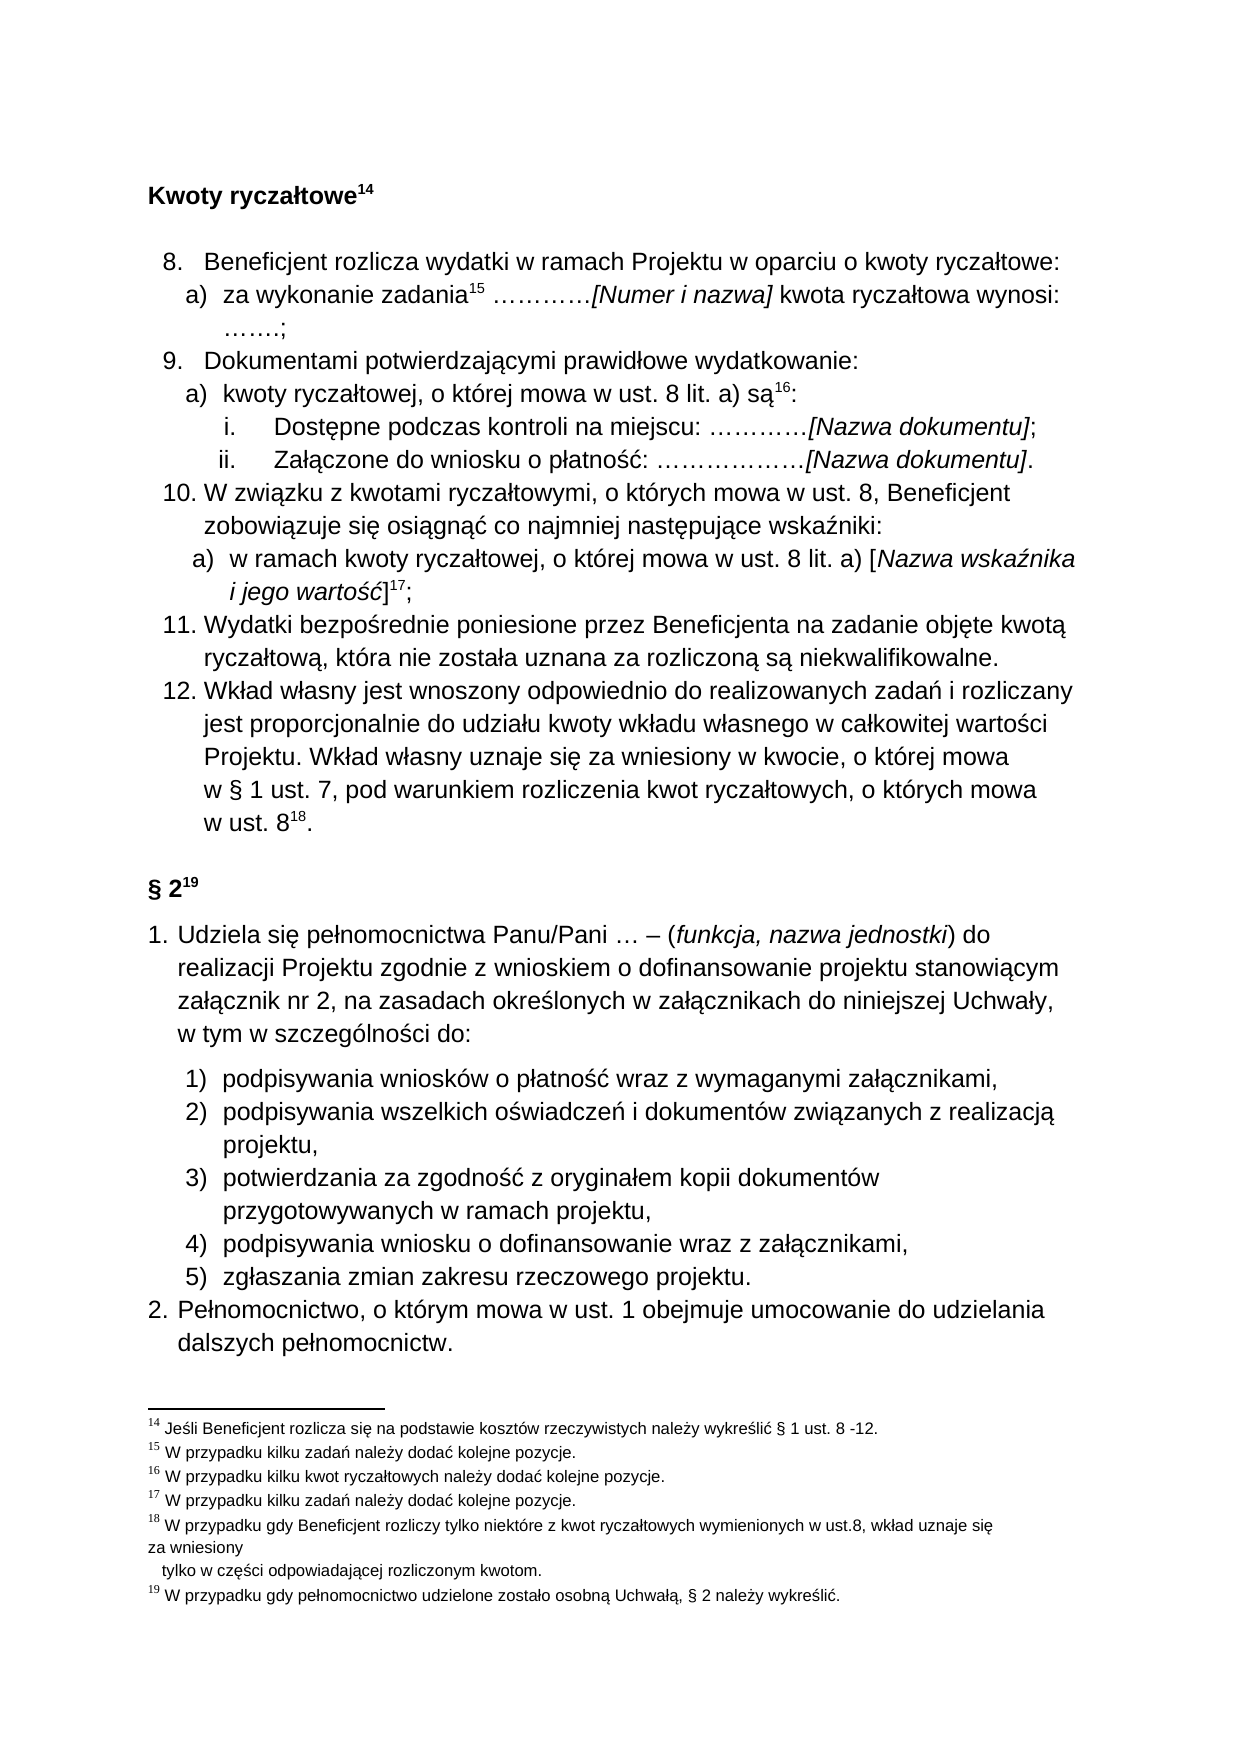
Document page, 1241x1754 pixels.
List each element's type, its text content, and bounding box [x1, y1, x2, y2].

list Beneficjent rozlicza wydatki w ramach Projektu w oparciu o kwoty ryczałtowe: [162, 247, 1093, 275]
list podpisywania wniosku o dofinansowanie wraz z załącznikami, [185, 1229, 1093, 1258]
text § 2 [148, 874, 1093, 903]
list zgłaszania zmian zakresu rzeczowego projektu. [185, 1262, 1093, 1291]
list w ramach kwoty ryczałtowej, o której mowa w ust. 8 lit. a) [Nazwa wskaźnika i jego wartość]; [192, 544, 1093, 606]
text Kwoty ryczałtowe [148, 181, 1093, 209]
list kwoty ryczałtowej, o której mowa w ust. 8 lit. a) są: [185, 379, 1093, 407]
list podpisywania wszelkich oświadczeń i dokumentów związanych z realizacją projektu, [185, 1097, 1093, 1159]
list Wkład własny jest wnoszony odpowiednio do realizowanych zadań i rozliczany jest proporcjonalnie do udziału kwoty wkładu własnego w całkowitej wartości Projektu. Wkład własny uznaje się za wniesiony w kwocie, o której mowa w § 1 ust. 7, pod warunkiem rozliczenia kwot ryczałtowych, o których mowa w ust. 8. [162, 676, 1093, 837]
list za wykonanie zadania …………[Numer i nazwa] kwota ryczałtowa wynosi: …….; [185, 280, 1093, 341]
list Załączone do wniosku o płatność: ………………[Nazwa dokumentu]. [236, 445, 1093, 473]
list Wydatki bezpośrednie poniesione przez Beneficjenta na zadanie objęte kwotą ryczałtową, która nie została uznana za rozliczoną są niekwalifikowalne. [162, 610, 1093, 672]
list W związku z kwotami ryczałtowymi, o których mowa w ust. 8, Beneficjent zobowiązuje się osiągnąć co najmniej następujące wskaźniki: [162, 478, 1093, 539]
list Dostępne podczas kontroli na miejscu: …………[Nazwa dokumentu]; [236, 412, 1093, 441]
list potwierdzania za zgodność z oryginałem kopii dokumentów przygotowywanych w ramach projektu, [185, 1163, 1093, 1225]
list Udziela się pełnomocnictwa Panu/Pani … – (funkcja, nazwa jednostki) do realizacji Projektu zgodnie z wnioskiem o dofinansowanie projektu stanowiącym załącznik nr 2, na zasadach określonych w załącznikach do niniejszej Uchwały, w tym w szczególności do: [148, 919, 1093, 1047]
list Pełnomocnictwo, o którym mowa w ust. 1 obejmuje umocowanie do udzielania dalszych pełnomocnictw. [148, 1295, 1093, 1357]
list podpisywania wniosków o płatność wraz z wymaganymi załącznikami, [185, 1064, 1093, 1093]
list Dokumentami potwierdzającymi prawidłowe wydatkowanie: [162, 346, 1093, 374]
